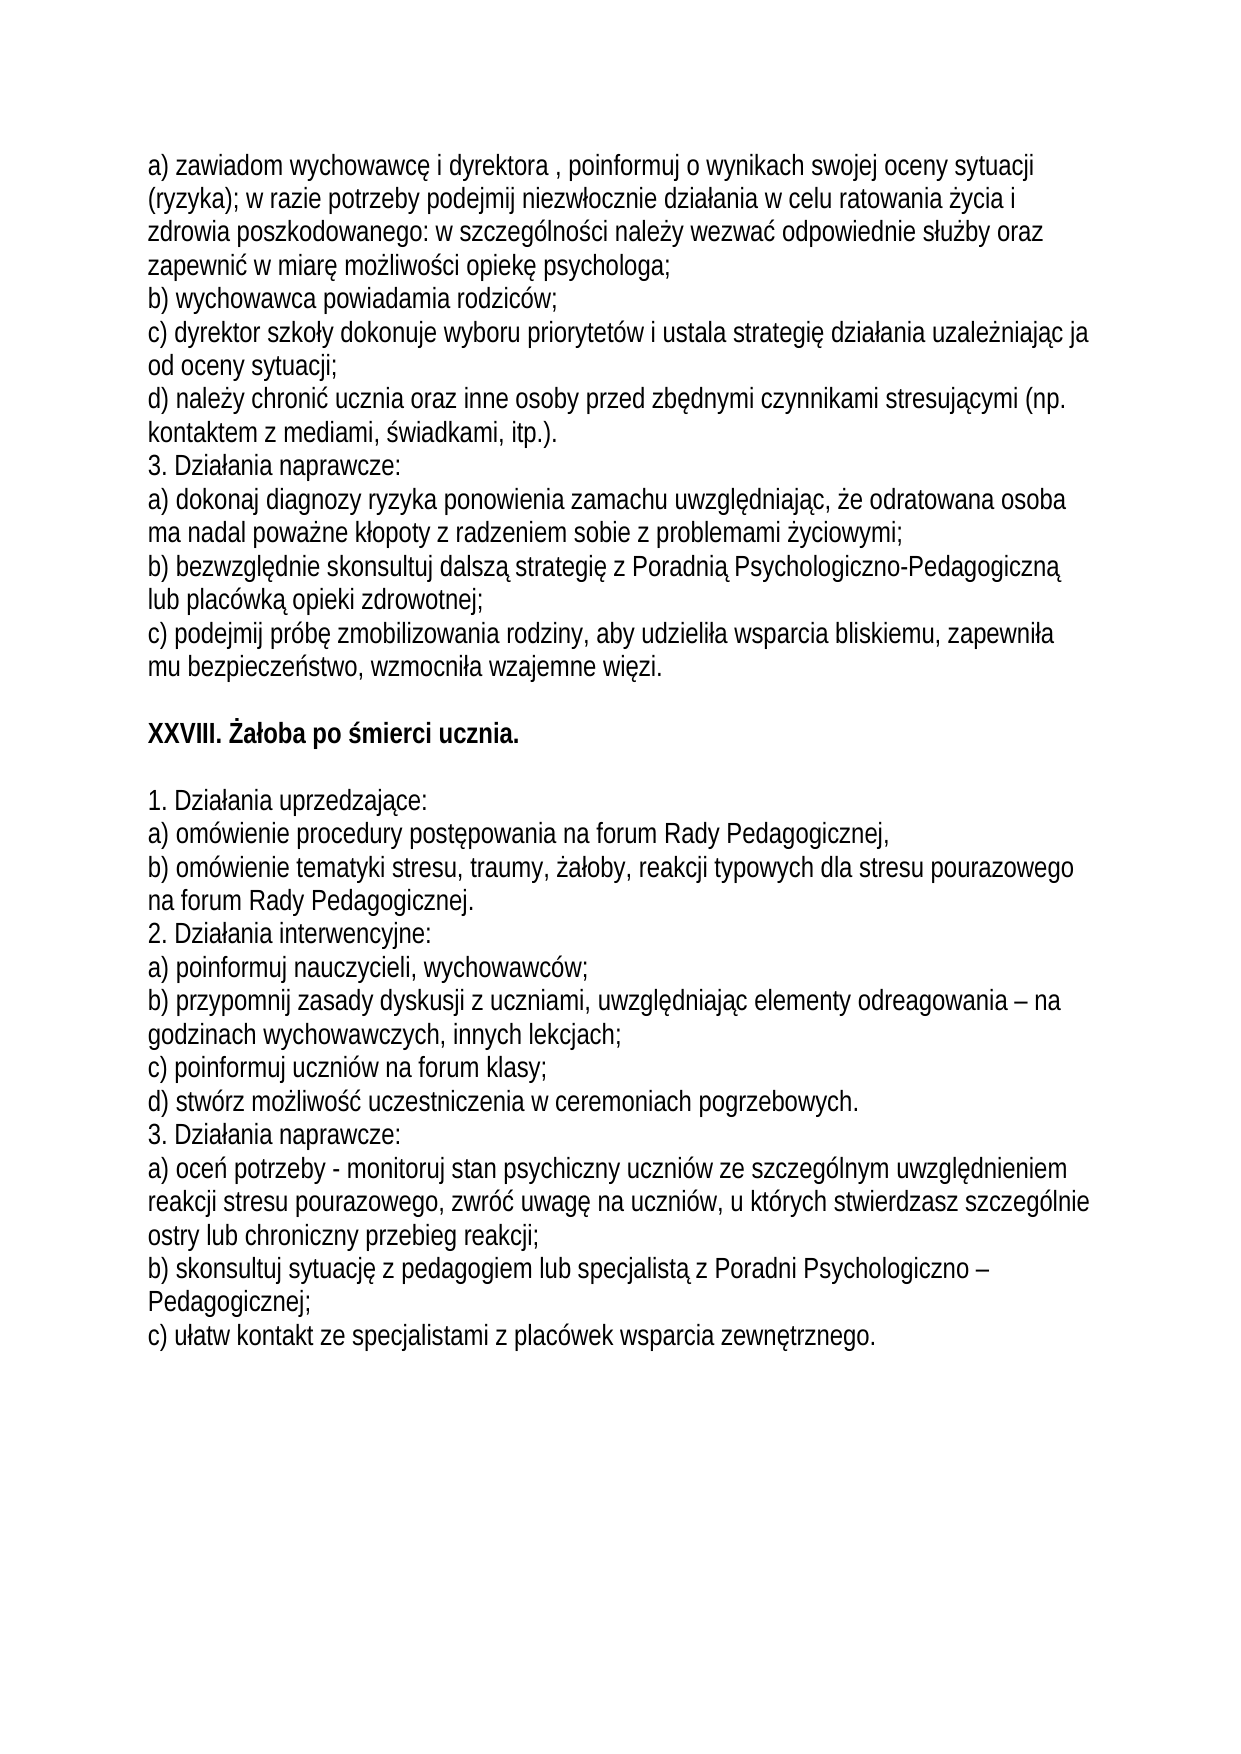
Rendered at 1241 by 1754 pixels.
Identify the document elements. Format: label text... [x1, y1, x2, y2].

text a) poinformuj nauczycieli, wychowawców; [148, 950, 1093, 983]
text 3. Działania naprawcze: [148, 448, 1093, 482]
text c) podejmij próbę zmobilizowania rodziny, aby udzieliła wsparcia bliskiemu, zapewniła mu bezpieczeństwo, wzmocniła wzajemne więzi. [148, 616, 1093, 683]
text a) dokonaj diagnozy ryzyka ponowienia zamachu uwzględniając, że odratowana osoba ma nadal poważne kłopoty z radzeniem sobie z problemami życiowymi; [148, 482, 1093, 549]
text b) bezwzględnie skonsultuj dalszą strategię z Poradnią Psychologiczno-Pedagogiczną lub placówką opieki zdrowotnej; [148, 549, 1093, 616]
text b) przypomnij zasady dyskusji z uczniami, uwzględniając elementy odreagowania – na godzinach wychowawczych, innych lekcjach; [148, 983, 1093, 1050]
text b) omówienie tematyki stresu, traumy, żałoby, reakcji typowych dla stresu pourazowego na forum Rady Pedagogicznej. [148, 850, 1093, 917]
text a) oceń potrzeby - monitoruj stan psychiczny uczniów ze szczególnym uwzględnieniem reakcji stresu pourazowego, zwróć uwagę na uczniów, u których stwierdzasz szczególnie ostry lub chroniczny przebieg reakcji; [148, 1151, 1093, 1251]
text c) dyrektor szkoły dokonuje wyboru priorytetów i ustala strategię działania uzależniając ja od oceny sytuacji; [148, 315, 1093, 382]
text b) skonsultuj sytuację z pedagogiem lub specjalistą z Poradni Psychologiczno – Pedagogicznej; [148, 1251, 1093, 1318]
text b) wychowawca powiadamia rodziców; [148, 281, 1093, 315]
text 1. Działania uprzedzające: [148, 783, 1093, 816]
text a) zawiadom wychowawcę i dyrektora , poinformuj o wynikach swojej oceny sytuacji (ryzyka); w razie potrzeby podejmij niezwłocznie działania w celu ratowania życia i zdrowia poszkodowanego: w szczególności należy wezwać odpowiednie służby oraz zapewnić w miarę możliwości opiekę psychologa; [148, 148, 1093, 281]
text c) ułatw kontakt ze specjalistami z placówek wsparcia zewnętrznego. [148, 1318, 1093, 1351]
text d) stwórz możliwość uczestniczenia w ceremoniach pogrzebowych. [148, 1084, 1093, 1117]
text XXVIII. Żałoba po śmierci ucznia. [148, 716, 1093, 749]
text a) omówienie procedury postępowania na forum Rady Pedagogicznej, [148, 816, 1093, 850]
text d) należy chronić ucznia oraz inne osoby przed zbędnymi czynnikami stresującymi (np. kontaktem z mediami, świadkami, itp.). [148, 382, 1093, 448]
text 2. Działania interwencyjne: [148, 917, 1093, 950]
text 3. Działania naprawcze: [148, 1117, 1093, 1151]
text c) poinformuj uczniów na forum klasy; [148, 1050, 1093, 1084]
